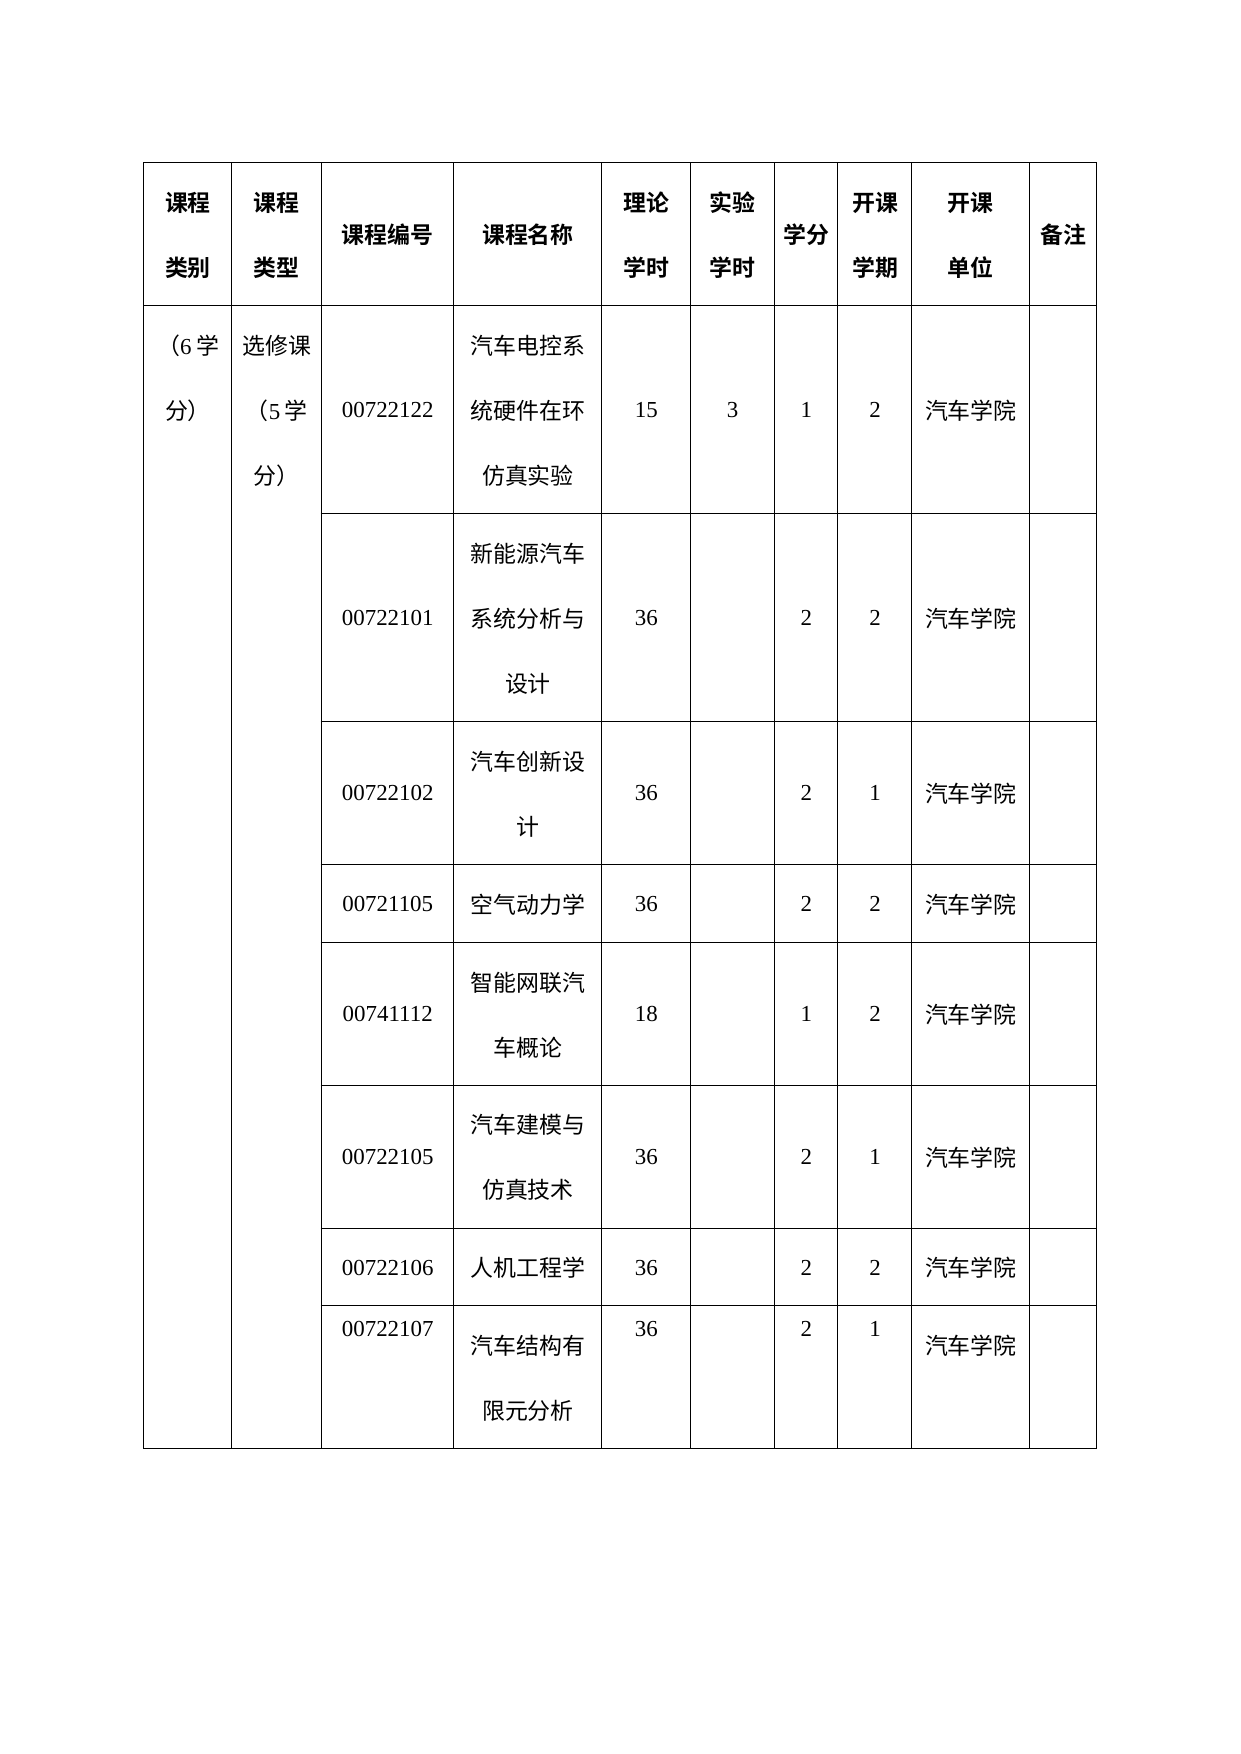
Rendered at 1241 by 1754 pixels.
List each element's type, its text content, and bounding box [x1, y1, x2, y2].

table_cell 00721105 [322, 865, 453, 942]
table_cell [1030, 865, 1096, 942]
table_cell [1030, 1229, 1096, 1305]
table_header 实验 学时 [691, 163, 774, 305]
table_cell 36 [602, 514, 690, 721]
table_header 开课 学期 [838, 163, 911, 305]
table_cell [1030, 514, 1096, 721]
table_cell [691, 514, 774, 721]
table_cell 2 [838, 1229, 911, 1305]
table_cell 汽车学院 [912, 514, 1029, 721]
table_cell 2 [775, 1229, 837, 1305]
table_cell 2 [838, 514, 911, 721]
table_cell 2 [838, 943, 911, 1084]
table_cell 00722122 [322, 306, 453, 513]
table_cell 18 [602, 943, 690, 1084]
table_cell 2 [775, 722, 837, 864]
table_header 开课 单位 [912, 163, 1029, 305]
table_cell 2 [775, 1306, 837, 1448]
table_cell [1030, 722, 1096, 864]
table_cell 专业 选修课 （5学分） [232, 306, 321, 1448]
table_cell 2 [775, 1086, 837, 1227]
table_cell 36 [602, 1229, 690, 1305]
table_cell 汽车学院 [912, 865, 1029, 942]
table_cell 1 [838, 722, 911, 864]
table_cell 汽车学院 [912, 943, 1029, 1084]
table_cell 新能源汽车系统分析与设计 [454, 514, 601, 721]
table_cell 汽车建模与仿真技术 [454, 1086, 601, 1227]
table_cell 36 [602, 865, 690, 942]
table_cell [691, 1306, 774, 1448]
table_cell [1030, 1086, 1096, 1227]
table_cell 汽车创新设计 [454, 722, 601, 864]
table_cell 00722101 [322, 514, 453, 721]
table_cell [1030, 943, 1096, 1084]
table_cell 必选 [1030, 306, 1096, 513]
table_cell [691, 943, 774, 1084]
table_cell 2 [838, 865, 911, 942]
table_cell 空气动力学 [454, 865, 601, 942]
table_cell 选修课 （6学分） [144, 306, 231, 1448]
table_cell 00722102 [322, 722, 453, 864]
table_cell 智能网联汽车概论 [454, 943, 601, 1084]
table_cell [1030, 1306, 1096, 1448]
table_cell 36 [602, 1086, 690, 1227]
table_cell 36 [602, 722, 690, 864]
table_cell 1 [838, 1086, 911, 1227]
table_header 备注 [1030, 163, 1096, 305]
table_cell 人机工程学 [454, 1229, 601, 1305]
table_cell 36 [602, 1306, 690, 1448]
table_cell 15 [602, 306, 690, 513]
table_cell 汽车学院 [912, 722, 1029, 864]
table_cell 00722105 [322, 1086, 453, 1227]
table_cell 1 [775, 943, 837, 1084]
table_header 课程 类型 [232, 163, 321, 305]
table_cell 1 [838, 1306, 911, 1448]
table_header 课程名称 [454, 163, 601, 305]
table_cell 2 [775, 514, 837, 721]
table_cell 00722106 [322, 1229, 453, 1305]
table_cell 汽车学院 [912, 306, 1029, 513]
table_header 课程编号 [322, 163, 453, 305]
table_cell [691, 1086, 774, 1227]
table_cell 汽车结构有限元分析 [454, 1306, 601, 1448]
table_header 课程 类别 [144, 163, 231, 305]
table_cell [691, 1229, 774, 1305]
table_cell 汽车学院 [912, 1086, 1029, 1227]
table_cell 1 [775, 306, 837, 513]
table_cell 2 [838, 306, 911, 513]
table_cell 00741112 [322, 943, 453, 1084]
table_header 理论 学时 [602, 163, 690, 305]
table_cell 2 [775, 865, 837, 942]
table_cell [691, 865, 774, 942]
table_cell 汽车学院 [912, 1229, 1029, 1305]
table_cell 汽车电控系统硬件在环仿真实验 [454, 306, 601, 513]
table_cell [691, 722, 774, 864]
table_cell 3 [691, 306, 774, 513]
table_header 学分 [775, 163, 837, 305]
table_cell 00722107 [322, 1306, 453, 1448]
table_cell 汽车学院 [912, 1306, 1029, 1448]
